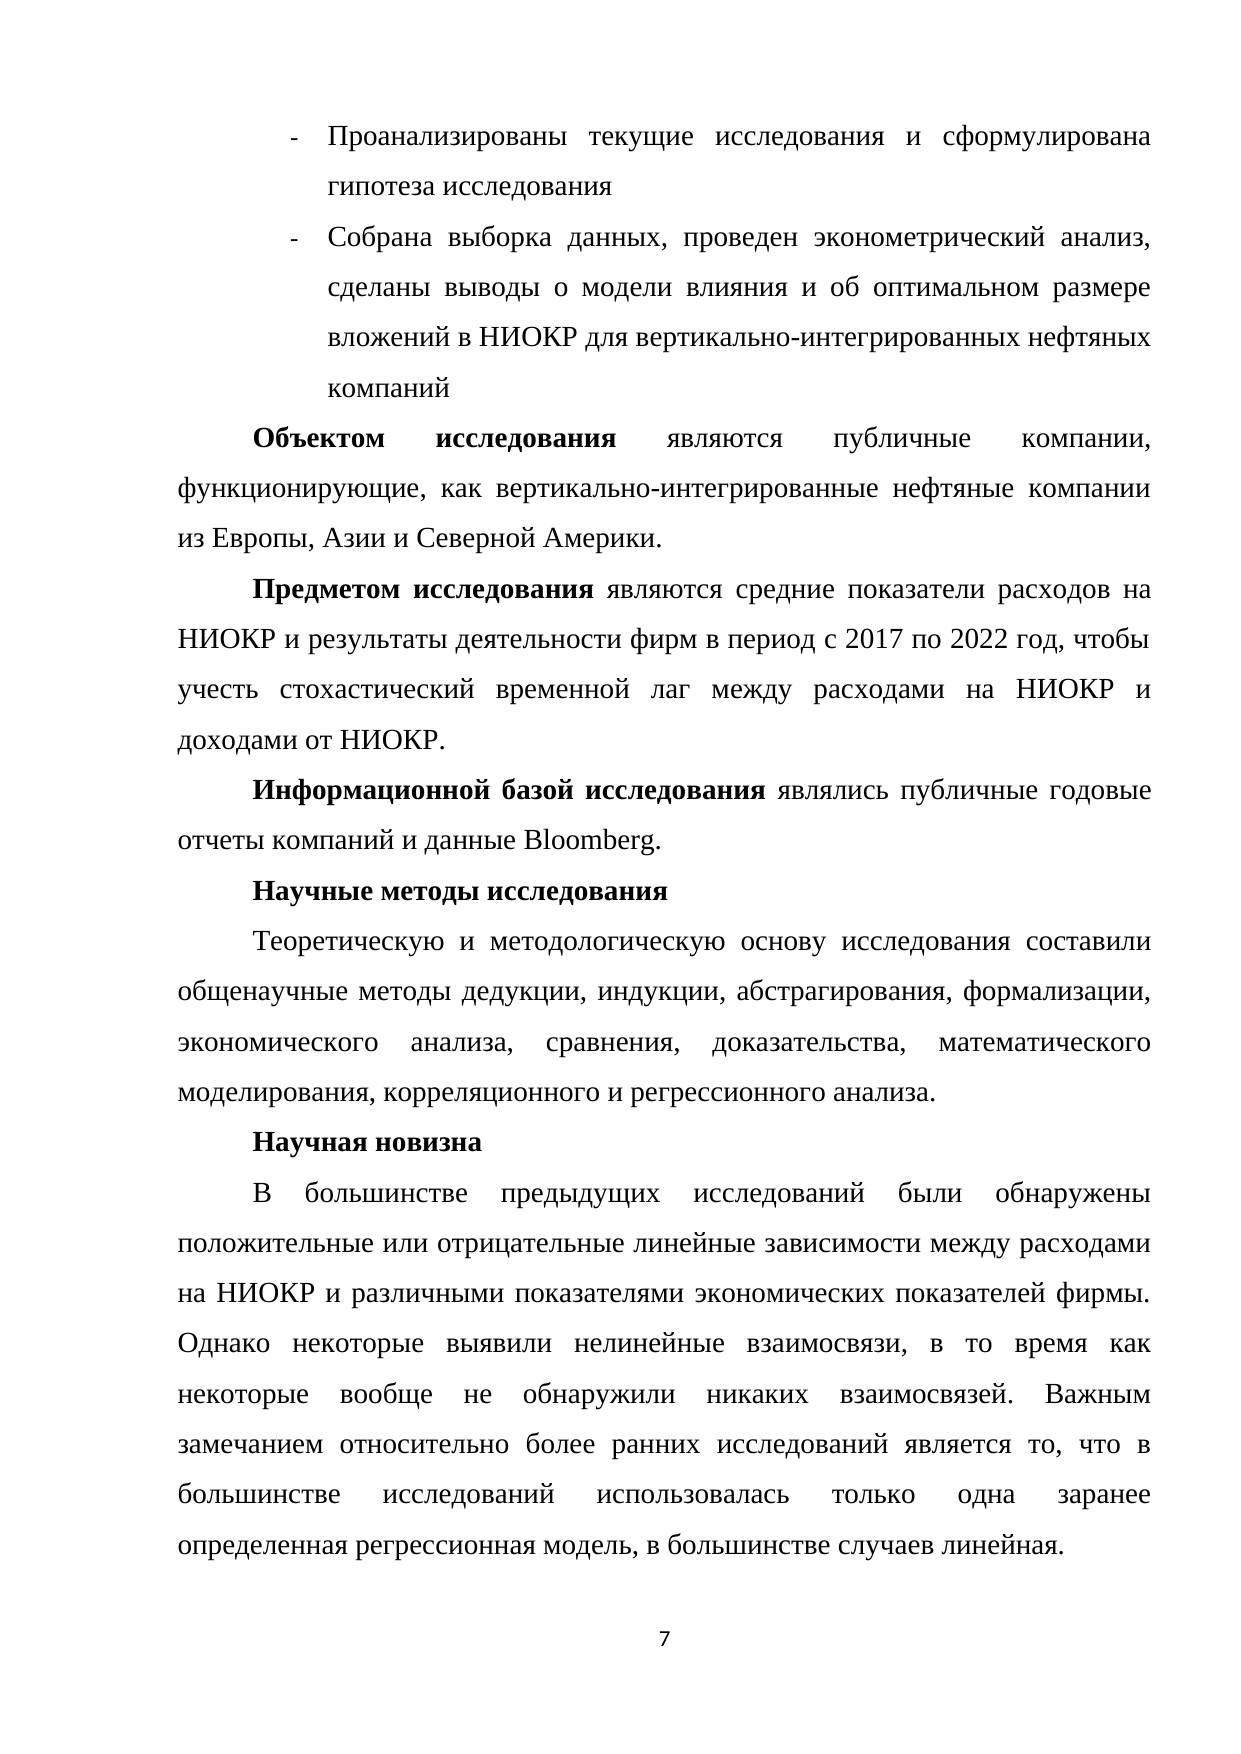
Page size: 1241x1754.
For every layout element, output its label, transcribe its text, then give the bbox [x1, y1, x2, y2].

text Информационной базой исследования являлись публичные годовые отчеты компаний и данные Bloomberg. [177, 772, 1152, 856]
text Теоретическую и методологическую основу исследования составили общенаучные методы дедукции, индукции, абстрагирования, формализации, экономического анализа, сравнения, доказательства, математического моделирования, корреляционного и регрессионного анализа. [177, 923, 1152, 1108]
text Научная новизна [177, 1124, 1152, 1158]
list Проанализированы текущие исследования и сформулирована гипотеза исследования [290, 118, 1152, 202]
text Предметом исследования являются средние показатели расходов на НИОКР и результаты деятельности фирм в период с 2017 по 2022 год, чтобы учесть стохастический временной лаг между расходами на НИОКР и доходами от НИОКР. [177, 571, 1152, 755]
text В большинстве предыдущих исследований были обнаружены положительные или отрицательные линейные зависимости между расходами на НИОКР и различными показателями экономических показателей фирмы. Однако некоторые выявили нелинейные взаимосвязи, в то время как некоторые вообще не обнаружили никаких взаимосвязей. Важным замечанием относительно более ранних исследований является то, что в большинстве исследований использовалась только одна заранее определенная регрессионная модель, в большинстве случаев линейная. [177, 1175, 1152, 1560]
text Научные методы исследования [177, 873, 1152, 906]
text Объектом исследования являются публичные компании, функционирующие, как вертикально-интегрированные нефтяные компании из Европы, Азии и Северной Америки. [177, 420, 1152, 554]
list Собрана выборка данных, проведен эконометрический анализ, сделаны выводы о модели влияния и об оптимальном размере вложений в НИОКР для вертикально-интегрированных нефтяных компаний [290, 219, 1152, 403]
